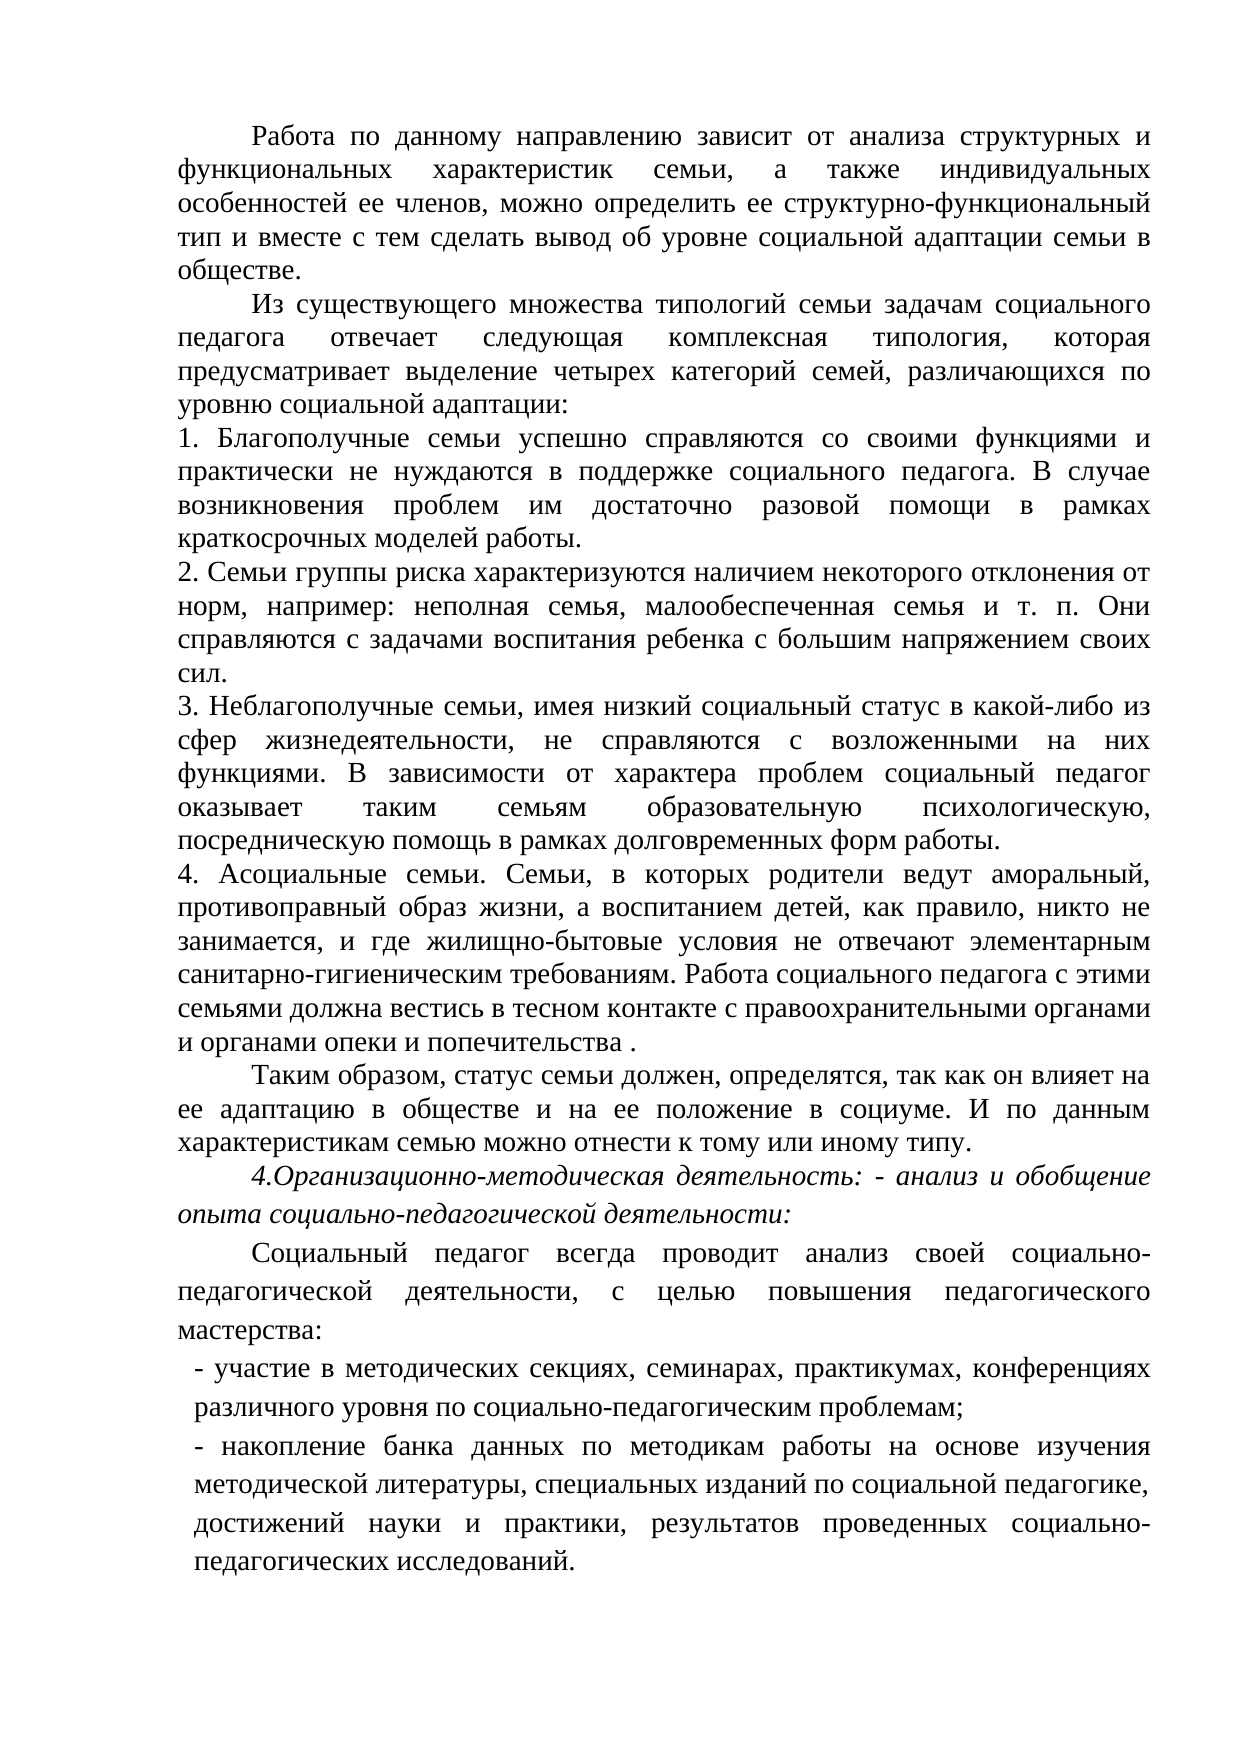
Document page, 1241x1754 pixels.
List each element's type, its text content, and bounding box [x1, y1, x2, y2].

text Из существующего множества типологий семьи задачам социального педагога отвечает следующая комплексная типология, которая предусматривает выделение четырех категорий семей, различающихся по уровню социальной адаптации: [177, 286, 1152, 420]
text - накопление банка данных по методикам работы на основе изучения методической литературы, специальных изданий по социальной педагогике, [194, 1428, 1152, 1500]
text 4.Организационно-методическая деятельность: - анализ и обобщение опыта социально-педагогической деятельности: [177, 1158, 1152, 1230]
text 2. Семьи группы риска характеризуются наличием некоторого отклонения от норм, например: неполная семья, малообеспеченная семья и т. п. Они справляются с задачами воспитания ребенка с большим напряжением своих сил. [177, 554, 1152, 688]
text достижений науки и практики, результатов проведенных социально-педагогических исследований. [194, 1505, 1152, 1577]
text Таким образом, статус семьи должен, определятся, так как он влияет на ее адаптацию в обществе и на ее положение в социуме. И по данным характеристикам семью можно отнести к тому или иному типу. [177, 1057, 1152, 1158]
text 4. Асоциальные семьи. Семьи, в которых родители ведут аморальный, противоправный образ жизни, а воспитанием детей, как правило, никто не занимается, и где жилищно-бытовые условия не отвечают элементарным санитарно-гигиеническим требованиям. Работа социального педагога с этими семьями должна вестись в тесном контакте с правоохранительными органами и органами опеки и попечительства . [177, 856, 1152, 1057]
text - участие в методических секциях, семинарах, практикумах, конференциях различного уровня по социально-педагогическим проблемам; [194, 1351, 1152, 1423]
text Работа по данному направлению зависит от анализа структурных и функциональных характеристик семьи, а также индивидуальных особенностей ее членов, можно определить ее структурно-функциональный тип и вместе с тем сделать вывод об уровне социальной адаптации семьи в обществе. [177, 118, 1152, 286]
text 1. Благополучные семьи успешно справляются со своими функциями и практически не нуждаются в поддержке социального педагога. В случае возникновения проблем им достаточно разовой помощи в рамках краткосрочных моделей работы. [177, 420, 1152, 554]
text Социальный педагог всегда проводит анализ своей социально- педагогической деятельности, с целью повышения педагогического мастерства: [177, 1235, 1152, 1346]
text 3. Неблагополучные семьи, имея низкий социальный статус в какой-либо из сфер жизнедеятельности, не справляются с возложенными на них функциями. В зависимости от характера проблем социальный педагог оказывает таким семьям образовательную психологическую, посредническую помощь в рамках долговременных форм работы. [177, 688, 1152, 856]
